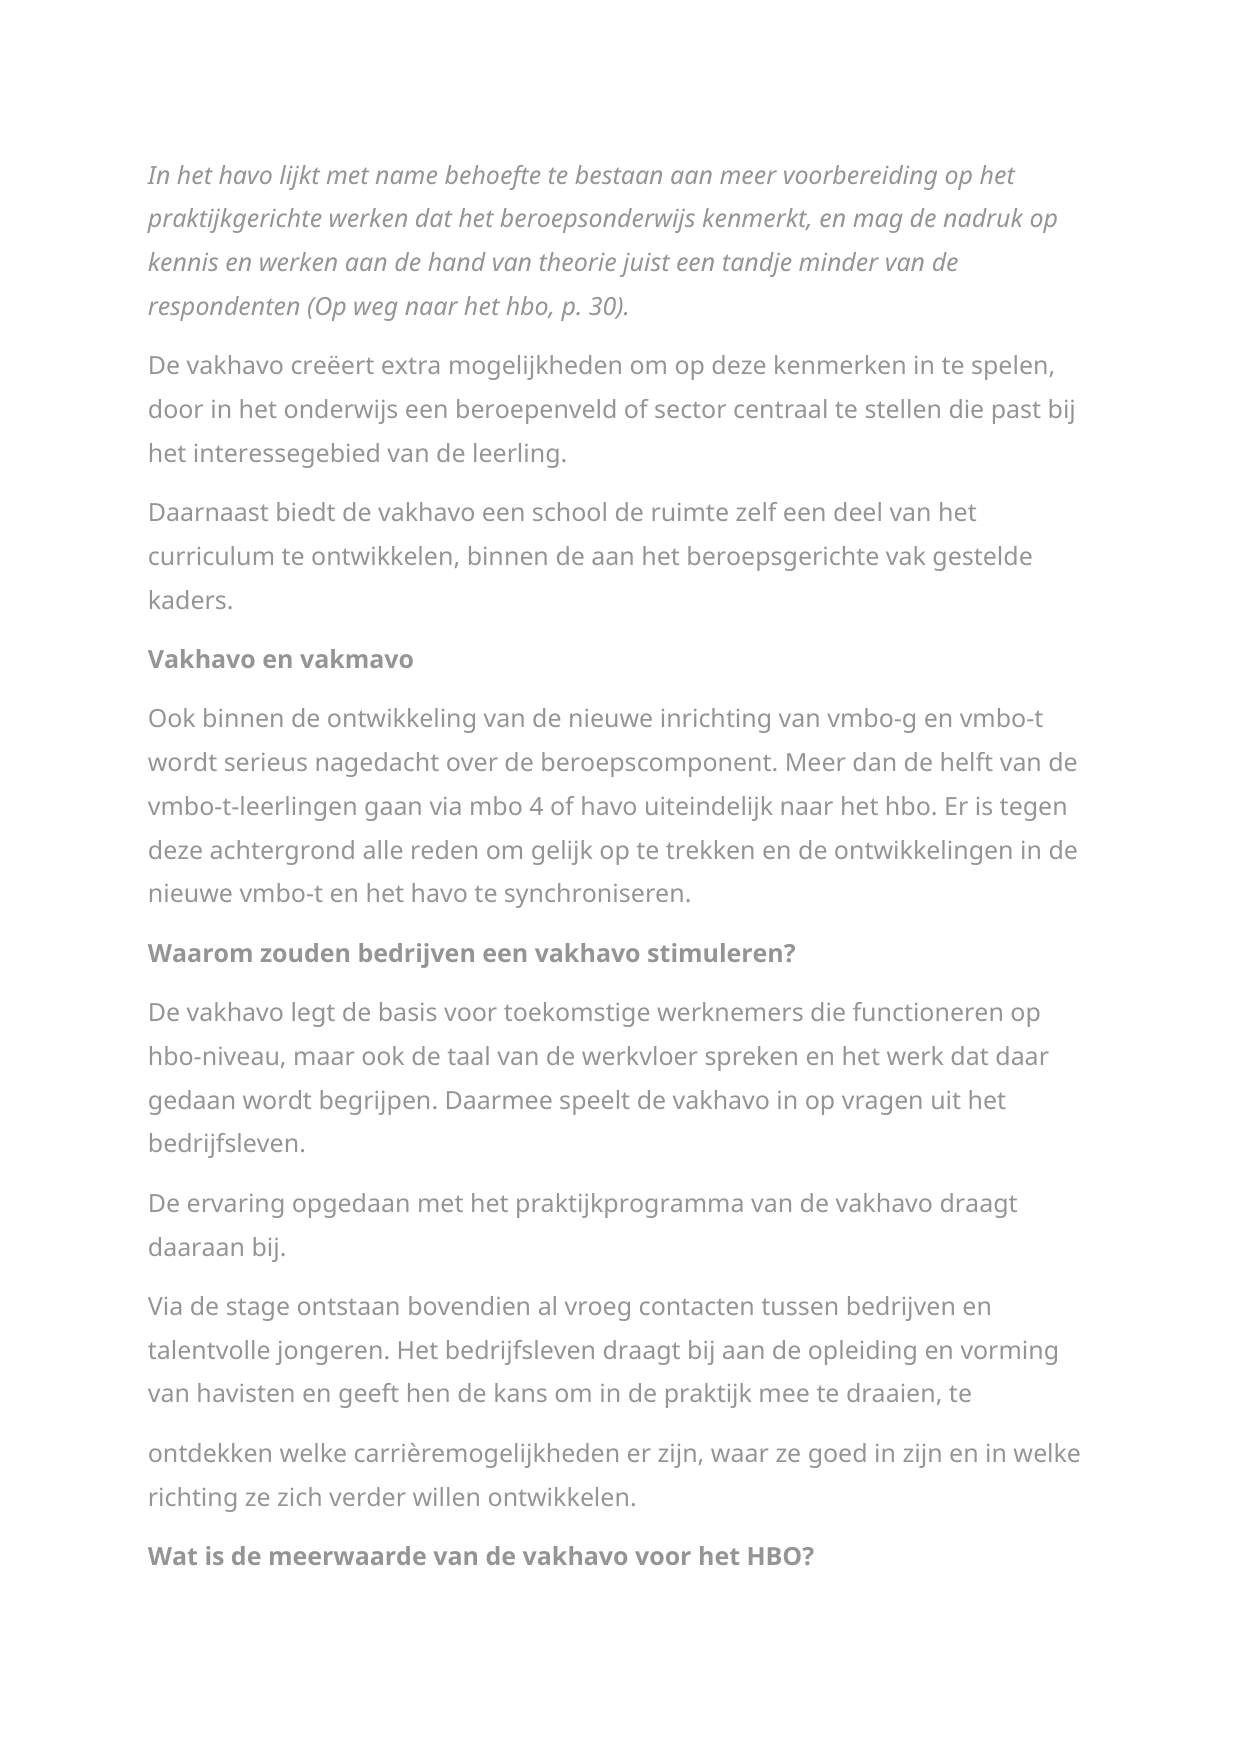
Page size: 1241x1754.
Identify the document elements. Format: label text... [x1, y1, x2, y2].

text De vakhavo creëert extra mogelijkheden om op deze kenmerken in te spelen, door in het onderwijs een beroepenveld of sector centraal te stellen die past bij het interessegebied van de leerling. [148, 338, 1092, 469]
text Vakhavo en vakmavo [148, 632, 1092, 676]
text Waarom zouden bedrijven een vakhavo stimuleren? [148, 926, 1092, 969]
text De vakhavo legt de basis voor toekomstige werknemers die functioneren op hbo-niveau, maar ook de taal van de werkvloer spreken en het werk dat daar gedaan wordt begrijpen. Daarmee speelt de vakhavo in op vragen uit het bedrijfsleven. [148, 985, 1092, 1160]
text Via de stage ontstaan bovendien al vroeg contacten tussen bedrijven en talentvolle jongeren. Het bedrijfsleven draagt bij aan de opleiding en vorming van havisten en geeft hen de kans om in de praktijk mee te draaien, te [148, 1279, 1092, 1410]
text De ervaring opgedaan met het praktijkprogramma van de vakhavo draagt daaraan bij. [148, 1176, 1092, 1263]
text Ook binnen de ontwikkeling van de nieuwe inrichting van vmbo-g en vmbo-t wordt serieus nagedacht over de beroepscomponent. Meer dan de helft van de vmbo-t-leerlingen gaan via mbo 4 of havo uiteindelijk naar het hbo. Er is tegen deze achtergrond alle reden om gelijk op te trekken en de ontwikkelingen in de nieuwe vmbo-t en het havo te synchroniseren. [148, 691, 1092, 910]
text ontdekken welke carrièremogelijkheden er zijn, waar ze goed in zijn en in welke richting ze zich verder willen ontwikkelen. [148, 1426, 1092, 1513]
text Daarnaast biedt de vakhavo een school de ruimte zelf een deel van het curriculum te ontwikkelen, binnen de aan het beroepsgerichte vak gestelde kaders. [148, 485, 1092, 616]
text Wat is de meerwaarde van de vakhavo voor het HBO? [148, 1529, 1092, 1573]
text In het havo lijkt met name behoefte te bestaan aan meer voorbereiding op het praktijkgerichte werken dat het beroepsonderwijs kenmerkt, en mag de nadruk op kennis en werken aan de hand van theorie juist een tandje minder van de respondenten (Op weg naar het hbo, p. 30). [148, 148, 1092, 323]
